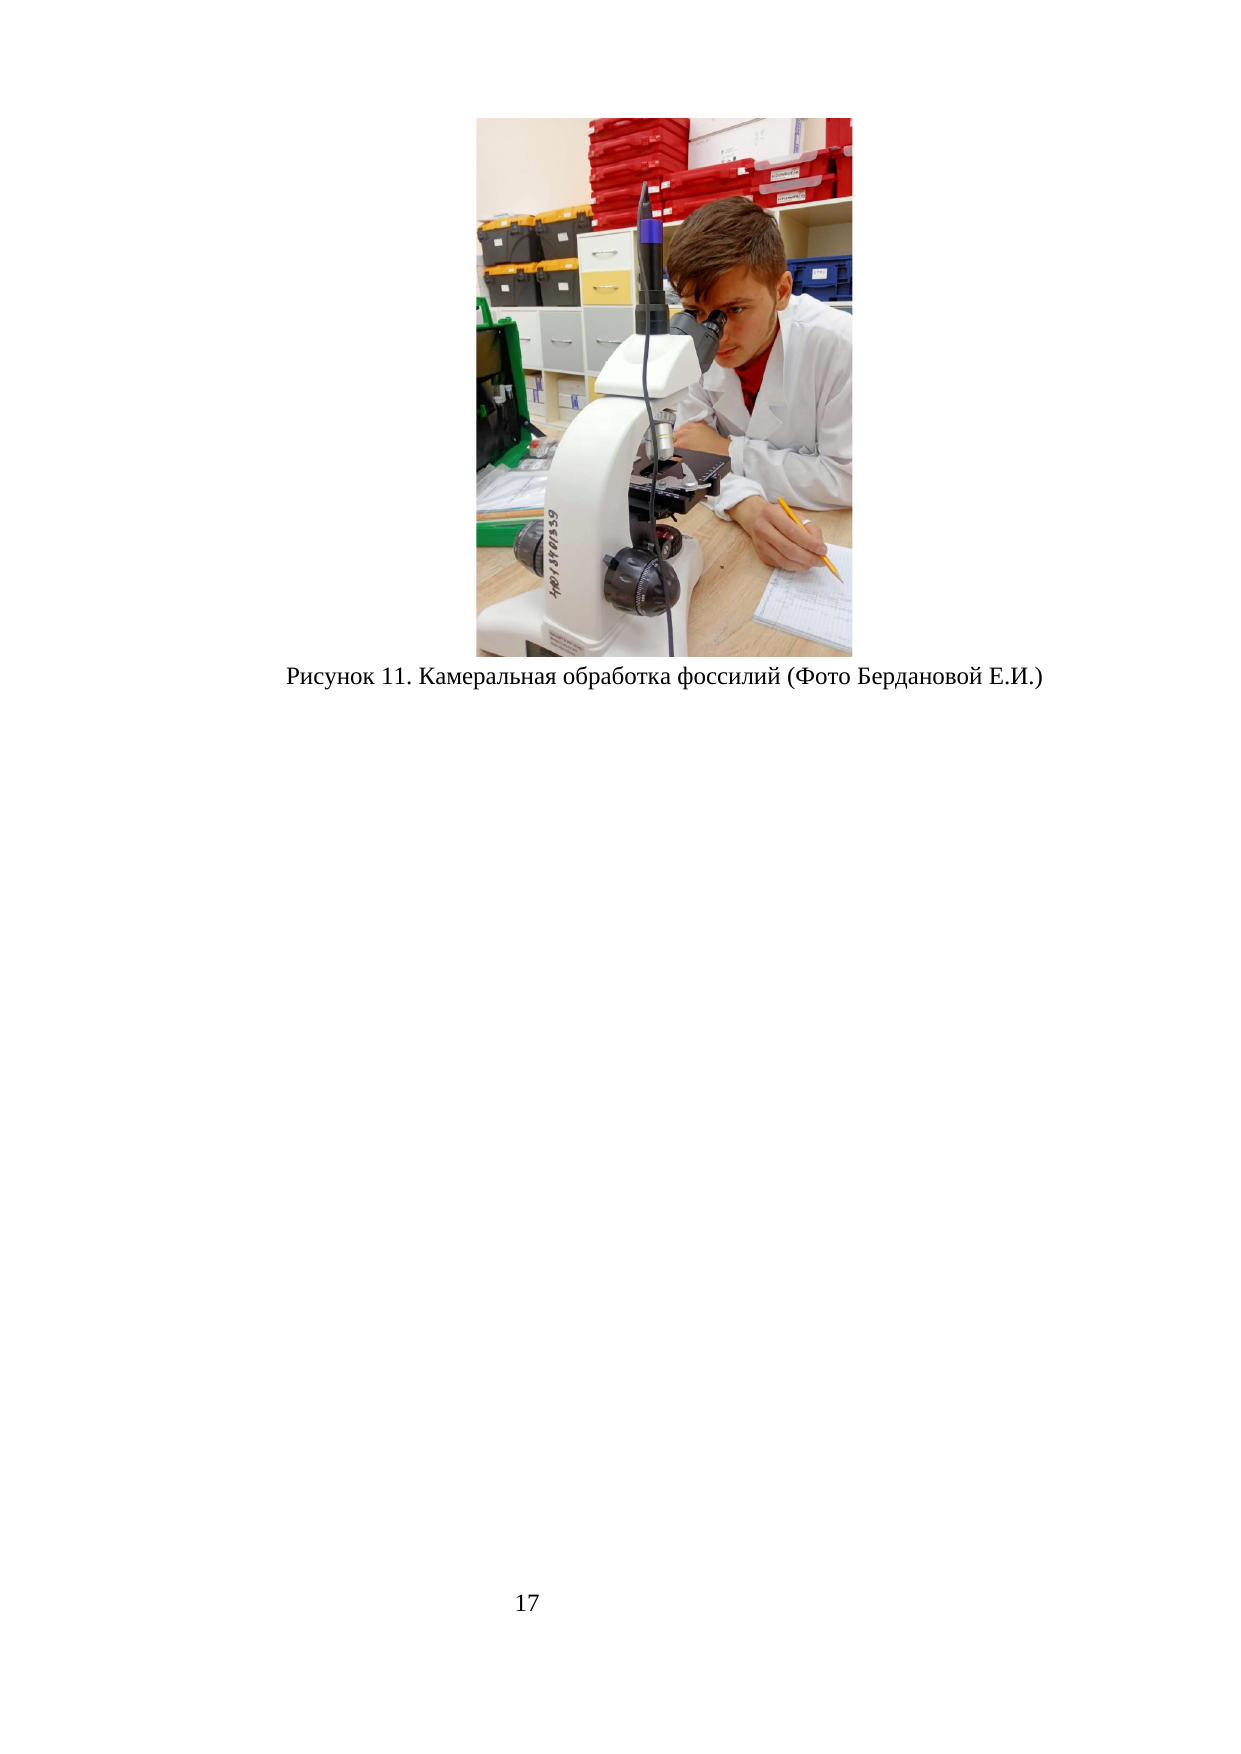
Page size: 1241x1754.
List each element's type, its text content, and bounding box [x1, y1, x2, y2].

list Рисунок 11. Камеральная обработка фоссилий (Фото Бердановой Е.И.) Глава III РЕЗУЛЬТАТЫ ИССЛЕДОВАНИЯ [177, 661, 1152, 690]
picture [476, 118, 853, 657]
